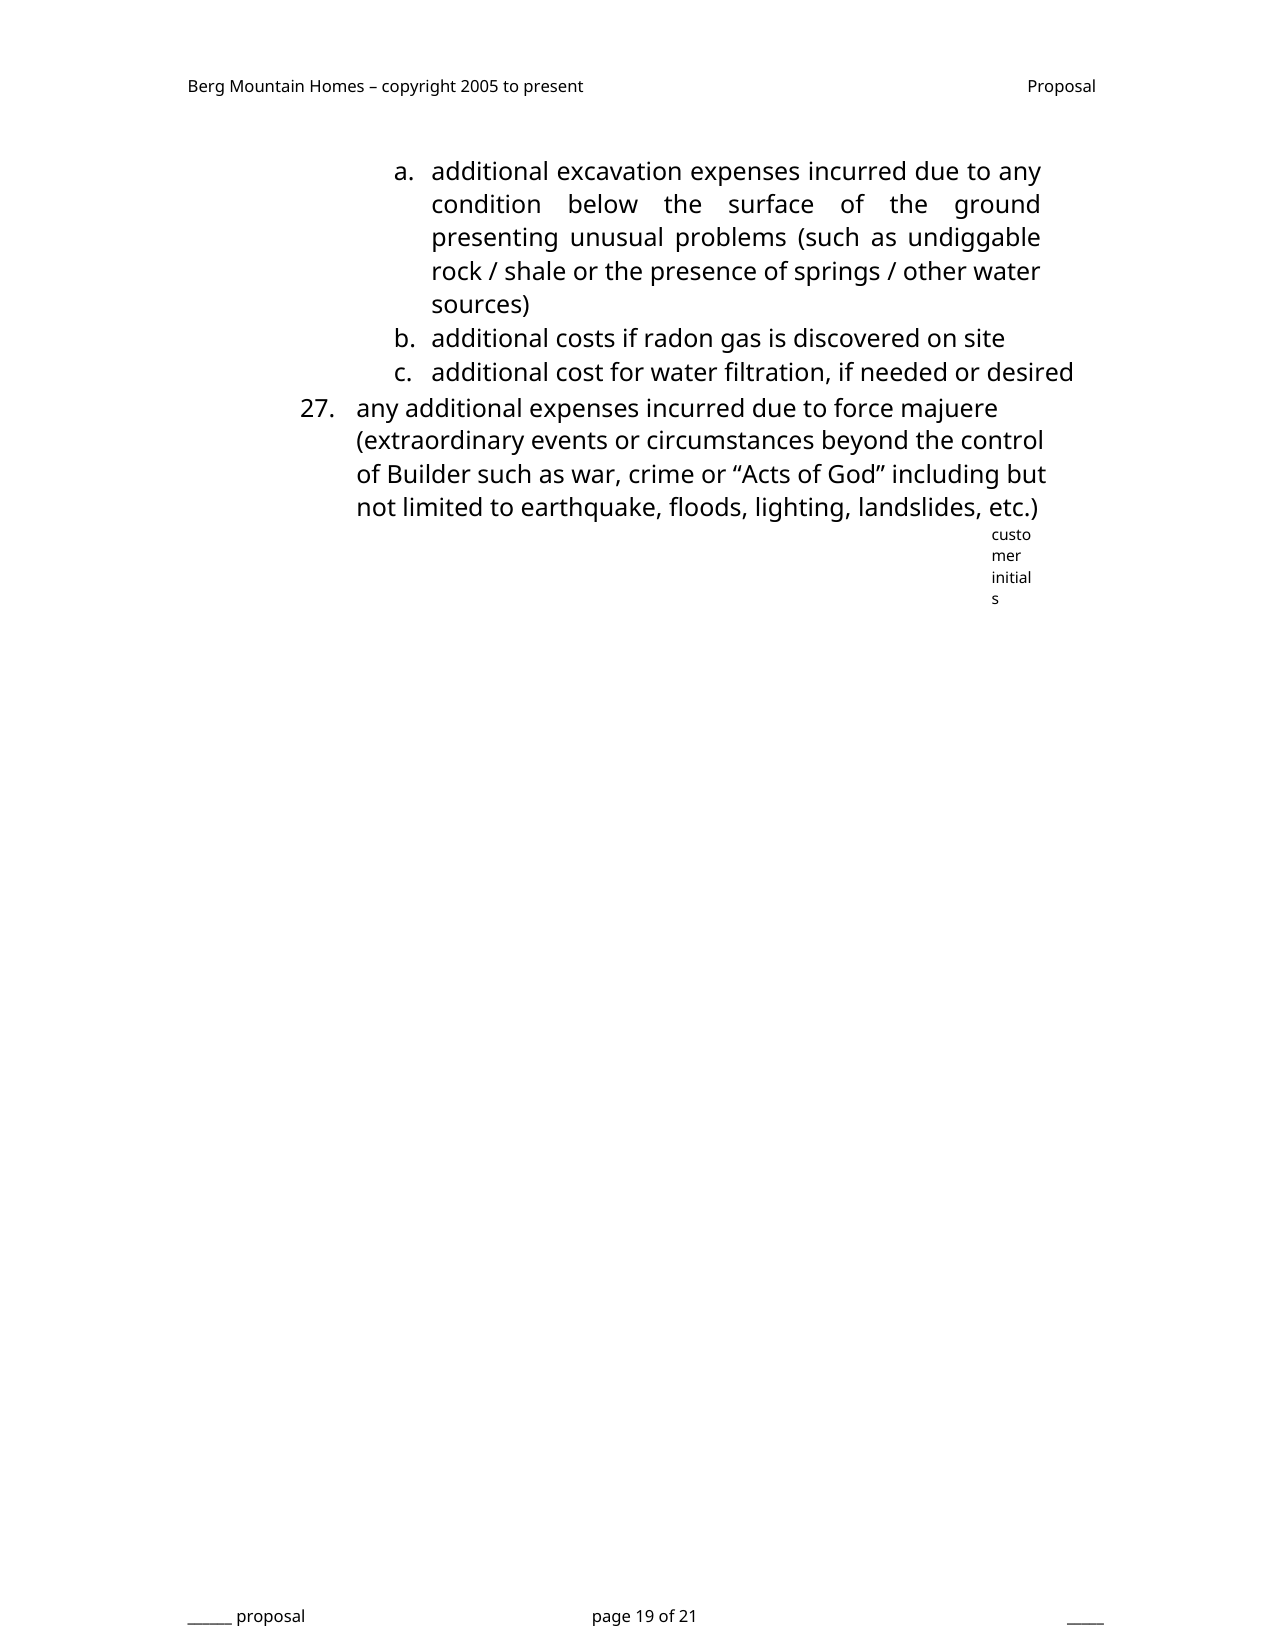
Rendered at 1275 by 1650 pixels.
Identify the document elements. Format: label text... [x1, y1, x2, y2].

text page 19 of 21 [592, 1604, 793, 1627]
text _____ [1046, 1604, 1125, 1627]
list any additional expenses incurred due to force majuere (extraordinary events or circumstances beyond the control of Builder such as war, crime or “Acts of God” including but not limited to earthquake, floods, lighting, landslides, etc.) [300, 390, 1069, 524]
list additional cost for water filtration, if needed or desired [394, 355, 1125, 389]
text ______ proposal [187, 1604, 517, 1627]
list additional costs if radon gas is discovered on site [394, 321, 1125, 355]
text customer initials [991, 524, 1033, 609]
text Berg Mountain Homes – copyright 2005 to present Proposal [187, 74, 1125, 97]
list additional excavation expenses incurred due to any condition below the surface of the ground presenting unusual problems (such as undiggable rock / shale or the presence of springs / other water sources) [394, 154, 1042, 321]
